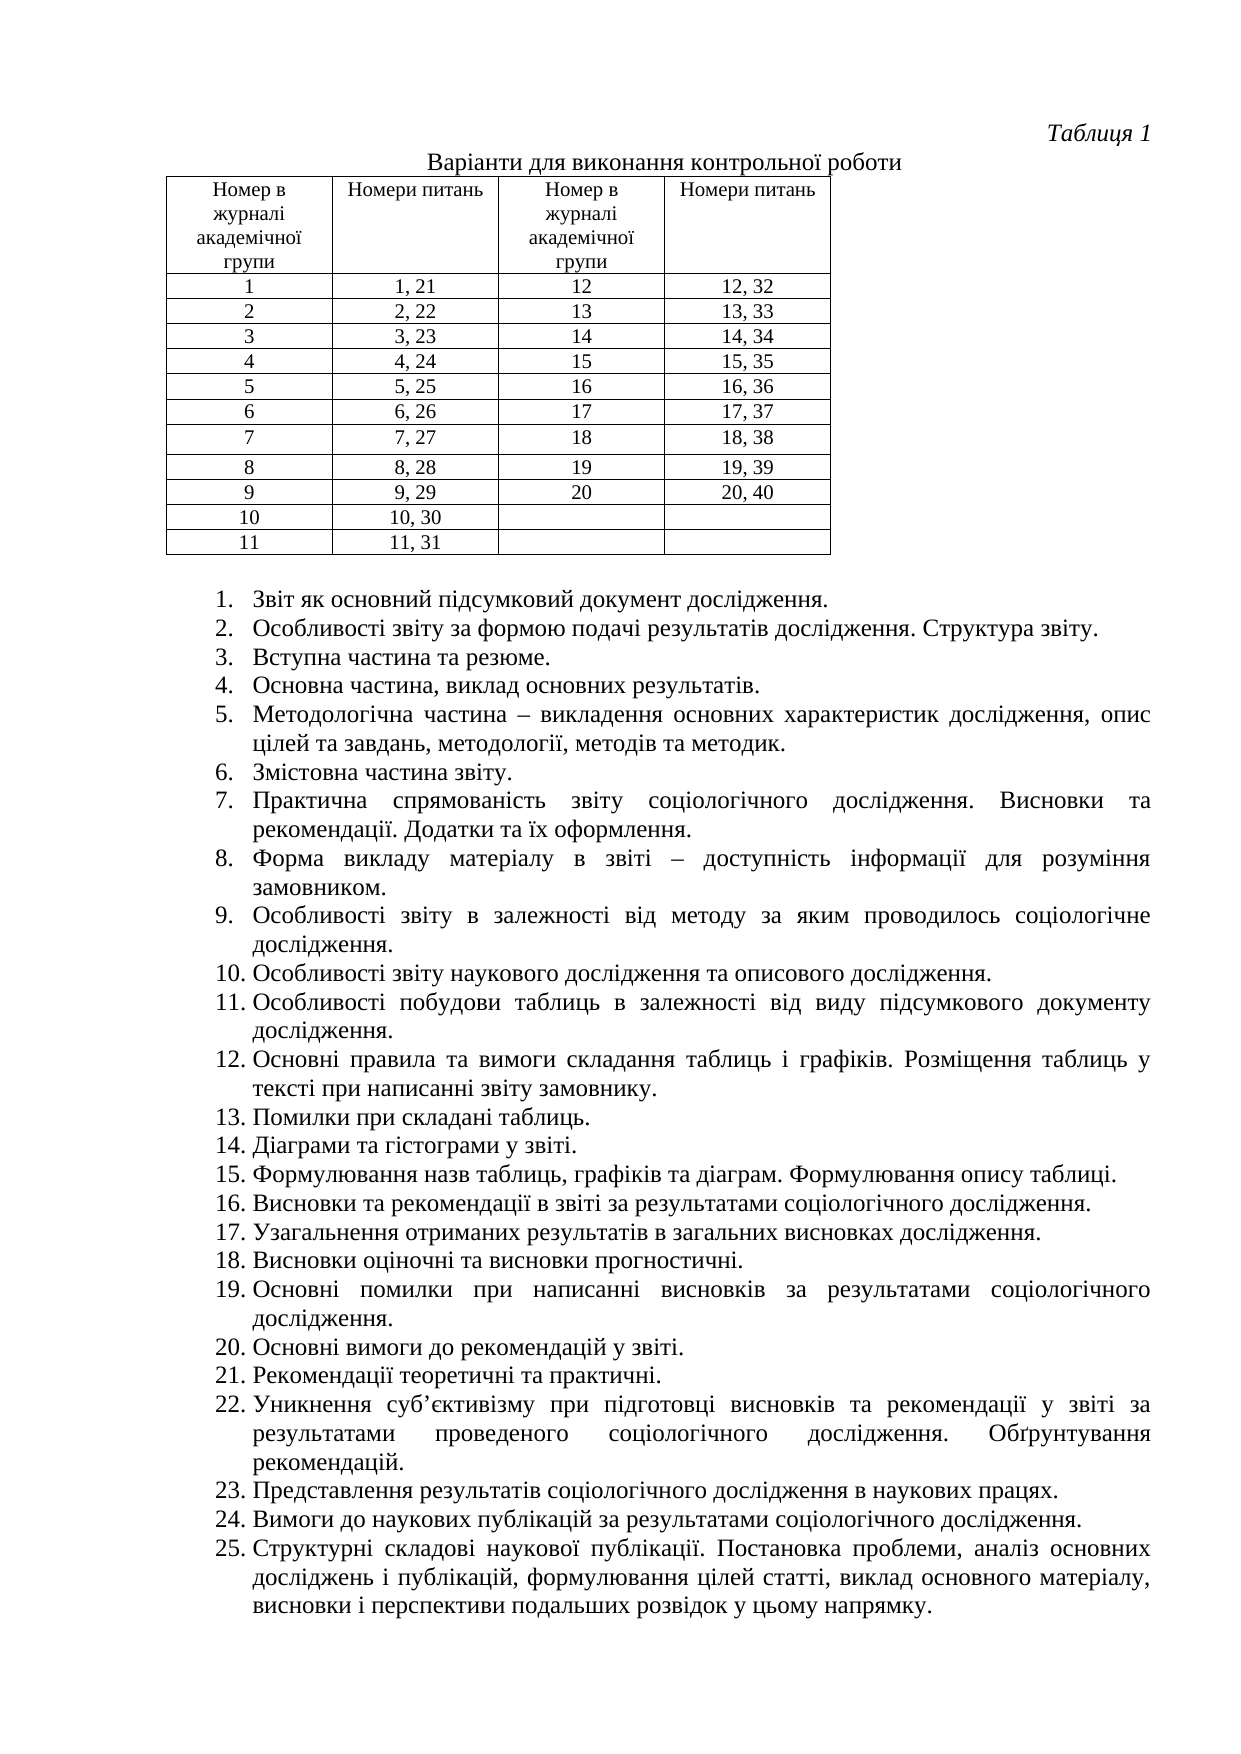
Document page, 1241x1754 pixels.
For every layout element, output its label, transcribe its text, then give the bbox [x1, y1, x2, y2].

table_cell 16 [499, 374, 664, 398]
table_cell 3, 23 [333, 324, 498, 348]
table_cell 5, 25 [333, 374, 498, 398]
table_cell 10, 30 [333, 505, 498, 529]
list Практична спрямованість звіту соціологічного дослідження. Висновки та рекомендації. Додатки та їх оформлення. [215, 785, 1152, 843]
table_header Номер в журналі академічної групи [499, 177, 664, 273]
list Висновки та рекомендації в звіті за результатами соціологічного дослідження. [215, 1188, 1152, 1217]
list Оcнoвнi правила та вимоги складання таблиць i графіків. Розміщення таблиць у тeкcтi при написанні звіту замовнику. [215, 1044, 1152, 1102]
list Методологічна частина – викладення основних характеристик дослідження, опис цілей та завдань, методології, методів та методик. [215, 699, 1152, 757]
list Помилки при складані таблиць. [215, 1102, 1152, 1130]
table_cell 9, 29 [333, 480, 498, 504]
list Змістовна частина звіту. [215, 757, 1152, 785]
table_cell 7 [167, 425, 332, 454]
table_cell 4, 24 [333, 349, 498, 373]
list Структурні складові наукової публікації. Постановка проблеми, аналіз основних досліджень і публікацій, формулювання цілей статті, виклад основного матеріалу, висновки і перспективи подальших розвідок у цьому напрямку. [215, 1533, 1152, 1619]
table_cell 9 [167, 480, 332, 504]
table_cell 4 [167, 349, 332, 373]
table_cell 11 [167, 530, 332, 554]
table_cell 13, 33 [665, 299, 830, 323]
list Основні помилки при написанні висновків за результатами соціологічного дослідження. [215, 1274, 1152, 1332]
table_cell 5 [167, 374, 332, 398]
list Особливості побудови таблиць в залежності від виду підсумкового документу дослідження. [215, 987, 1152, 1044]
table_cell 1, 21 [333, 274, 498, 298]
table_cell 15, 35 [665, 349, 830, 373]
table_cell 6 [167, 400, 332, 423]
table_header Номер в журналі академічної групи [167, 177, 332, 273]
table_header Номери питань [665, 177, 830, 273]
table_cell 2, 22 [333, 299, 498, 323]
list Основна частина, виклад основних результатів. [215, 670, 1152, 699]
table_cell [499, 505, 664, 529]
table_cell 16, 36 [665, 374, 830, 398]
list Вступна частина та резюме. [215, 642, 1152, 670]
table_cell 2 [167, 299, 332, 323]
table_cell 10 [167, 505, 332, 529]
table_cell 19 [499, 455, 664, 479]
table_cell 17 [499, 400, 664, 423]
table_cell 14 [499, 324, 664, 348]
table_cell 8 [167, 455, 332, 479]
text Таблиця 1 [177, 118, 1152, 147]
list Особливості звіту за формою подачі результатів дослідження. Структура звіту. [215, 613, 1152, 642]
list Вимоги до наукових публікацій за результатами соціологічного дослідження. [215, 1504, 1152, 1533]
list Формулювання назв таблиць, графіків та діаграм. Формулювання опису таблиці. [215, 1159, 1152, 1188]
list Рекомендації теоретичні та практичні. [215, 1360, 1152, 1389]
table_cell 8, 28 [333, 455, 498, 479]
table_cell 11, 31 [333, 530, 498, 554]
table_cell 15 [499, 349, 664, 373]
table_cell 3 [167, 324, 332, 348]
table_cell 1 [167, 274, 332, 298]
table_cell [499, 530, 664, 554]
list Представлення результатів соціологічного дослідження в наукових працях. [215, 1475, 1152, 1504]
list Висновки оціночні та висновки прогностичні. [215, 1245, 1152, 1274]
table_cell 6, 26 [333, 400, 498, 423]
list Узагальнення отриманих результатів в загальних висновках дослідження. [215, 1217, 1152, 1245]
table_cell [665, 505, 830, 529]
table_cell 19, 39 [665, 455, 830, 479]
text Варіанти для виконання контрольної роботи [177, 147, 1152, 176]
table_cell 20, 40 [665, 480, 830, 504]
table_cell 12, 32 [665, 274, 830, 298]
list Особливості звіту наукового дослідження та описового дослідження. [215, 958, 1152, 987]
table_cell 20 [499, 480, 664, 504]
list Особливості звіту в залежності від методу за яким проводилось соціологічне дослідження. [215, 900, 1152, 958]
table_cell 18, 38 [665, 425, 830, 454]
table_cell [665, 530, 830, 554]
table_cell 18 [499, 425, 664, 454]
table_cell 7, 27 [333, 425, 498, 454]
list Форма викладу матеріалу в звіті – доступність інформації для розуміння замовником. [215, 843, 1152, 900]
list Діаграми та гістограми у звіті. [215, 1130, 1152, 1159]
table_cell 17, 37 [665, 400, 830, 423]
list Уникнення суб’єктивізму при підготовці висновків та рекомендації у звіті за результатами проведеного соціологічного дослідження. Обґрунтування рекомендацій. [215, 1389, 1152, 1475]
table_header Номери питань [333, 177, 498, 273]
table_cell 12 [499, 274, 664, 298]
table_cell 13 [499, 299, 664, 323]
table_cell 14, 34 [665, 324, 830, 348]
list Звіт як основний підсумковий документ дослідження. [215, 584, 1152, 613]
list Основні вимоги до рекомендацій у звіті. [215, 1332, 1152, 1360]
